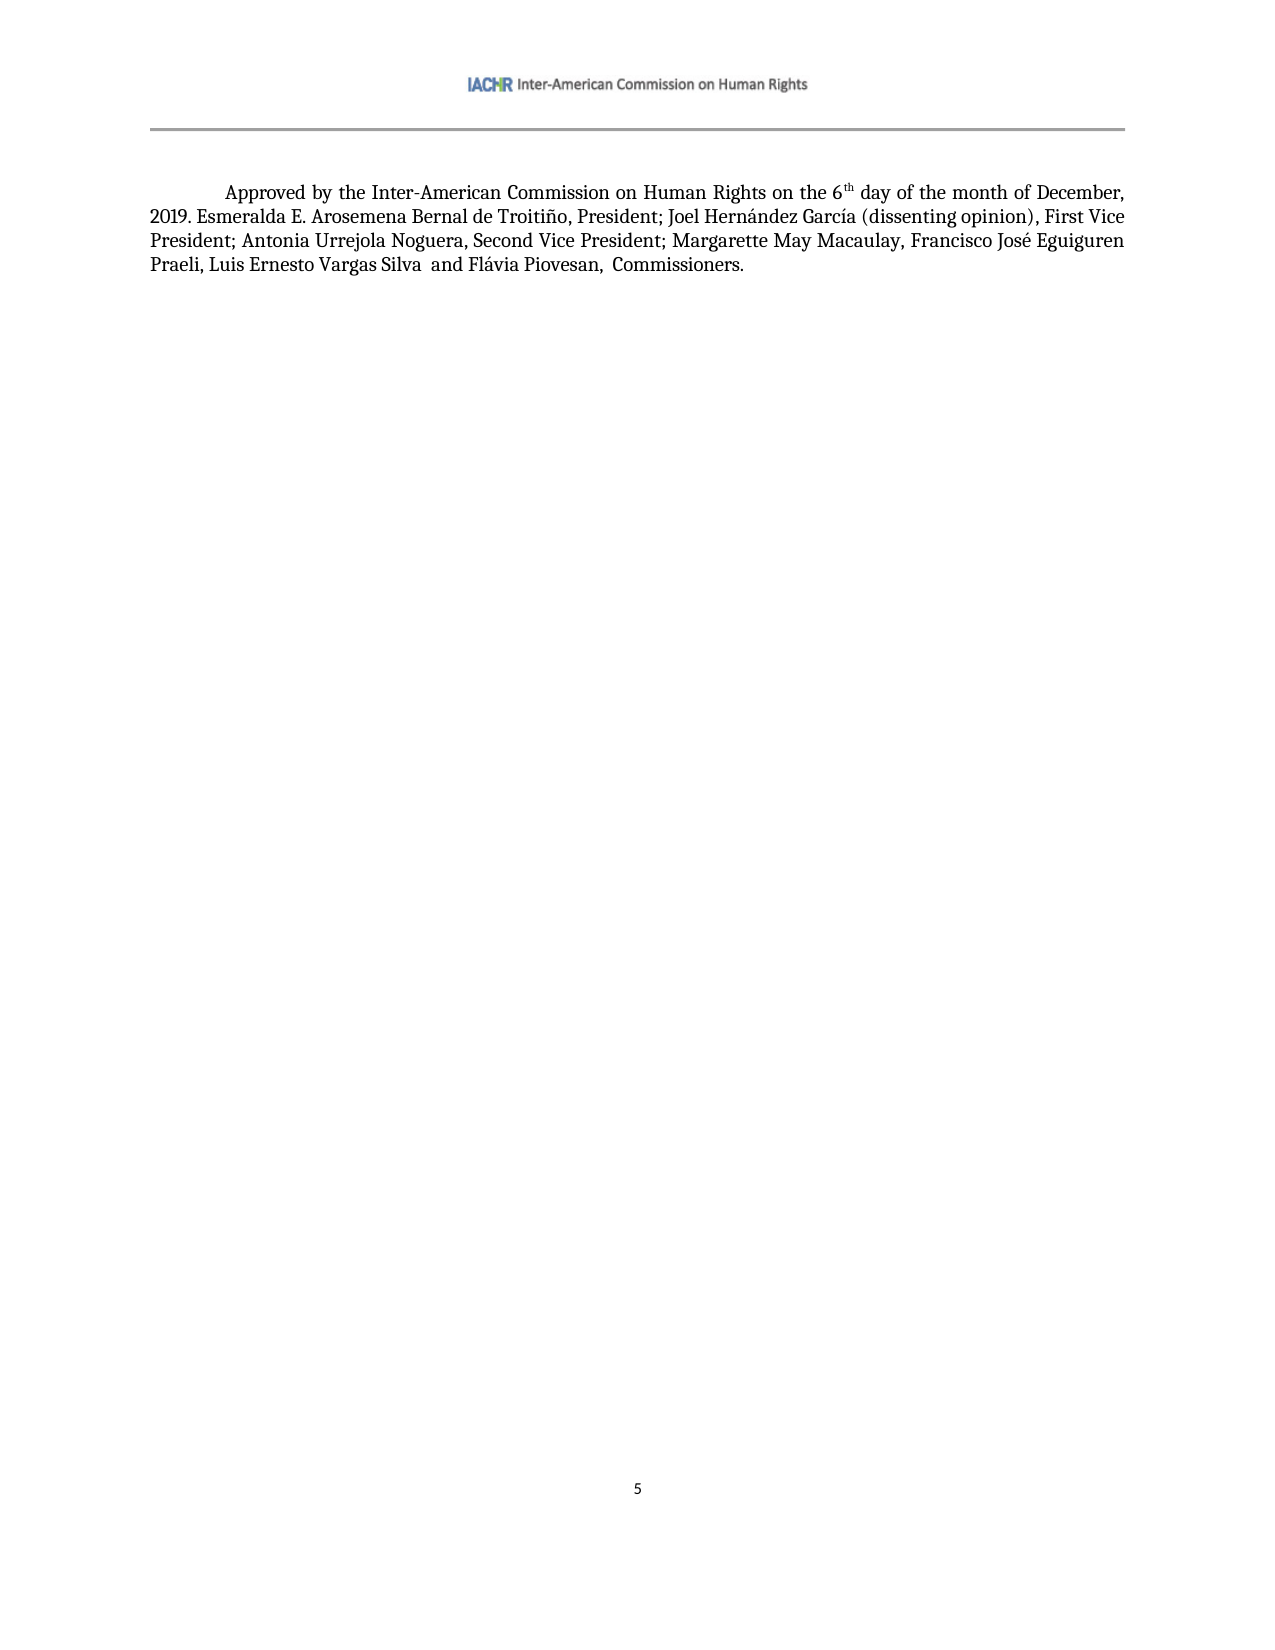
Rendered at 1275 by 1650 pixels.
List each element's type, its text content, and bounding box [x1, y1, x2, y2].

picture [456, 75, 819, 94]
text Approved by the Inter-American Commission on Human Rights on the 6th day of the month of December, 2019. Esmeralda E. Arosemena Bernal de Troitiño, President; Joel Hernández García (dissenting opinion), First Vice President; Antonia Urrejola Noguera, Second Vice President; Margarette May Macaulay, Francisco José Eguiguren Praeli, Luis Ernesto Vargas Silva and Flávia Piovesan, Commissioners. [150, 181, 1125, 277]
